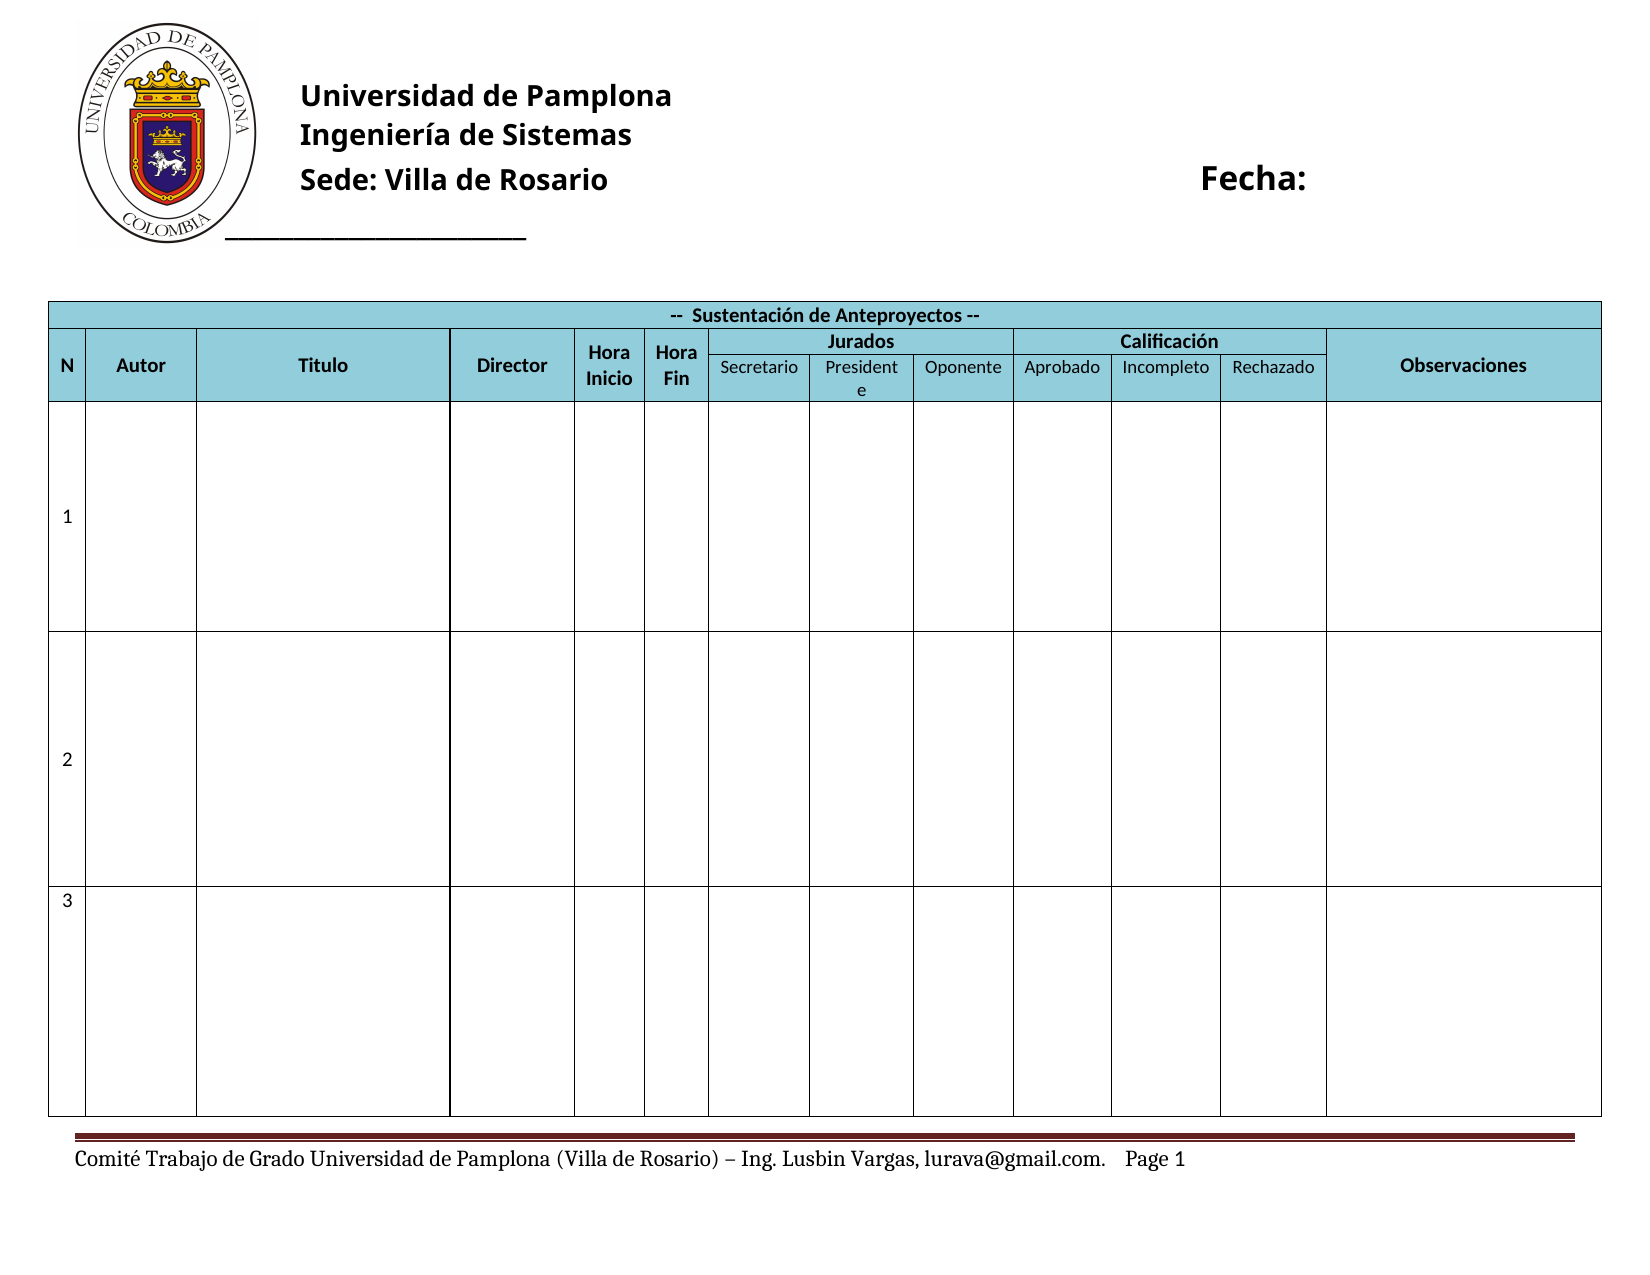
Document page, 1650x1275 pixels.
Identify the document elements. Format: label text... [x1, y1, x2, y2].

table_cell Secretario [709, 355, 809, 401]
table_cell [575, 632, 644, 886]
table_cell Presidente [810, 355, 913, 401]
table_cell Director [451, 329, 574, 401]
table_cell [645, 632, 708, 886]
table_cell Hora Inicio [575, 329, 644, 401]
table_cell [86, 632, 196, 886]
picture [75, 19, 260, 247]
table_cell [709, 402, 809, 631]
table_cell [197, 887, 449, 1116]
table_cell [645, 402, 708, 631]
table_cell [197, 402, 449, 631]
table_cell [1014, 887, 1111, 1116]
table_cell [709, 632, 809, 886]
table_cell [86, 402, 196, 631]
table_cell [451, 632, 574, 886]
table_cell [451, 887, 574, 1116]
table_cell [197, 632, 449, 886]
table_cell [1014, 402, 1111, 631]
table_cell [86, 887, 196, 1116]
table_cell Calificación [1014, 329, 1326, 354]
table_cell 1 [49, 402, 85, 631]
table_cell Titulo [197, 329, 449, 401]
table_cell [451, 402, 574, 631]
table_cell Autor [86, 329, 196, 401]
table_cell [914, 632, 1013, 886]
table_cell [1327, 632, 1601, 886]
table_cell [1112, 887, 1220, 1116]
table_cell Hora Fin [645, 329, 708, 401]
table_cell [1221, 402, 1326, 631]
table_cell [1112, 632, 1220, 886]
table_cell [1112, 402, 1220, 631]
table_cell [810, 632, 913, 886]
table_cell [810, 402, 913, 631]
table_cell [575, 402, 644, 631]
table_cell [1221, 887, 1326, 1116]
table_cell [914, 887, 1013, 1116]
table_cell 3 [49, 887, 85, 1116]
table_cell [1014, 632, 1111, 886]
table_cell [914, 402, 1013, 631]
table_cell [810, 887, 913, 1116]
table_cell 2 [49, 632, 85, 886]
table_cell Incompleto [1112, 355, 1220, 401]
table_cell Rechazado [1221, 355, 1326, 401]
table_cell Aprobado [1014, 355, 1111, 401]
table_cell N [49, 329, 85, 401]
table_header -- Sustentación de Anteproyectos -- [49, 302, 1601, 328]
table_cell [575, 887, 644, 1116]
table_cell [1327, 887, 1601, 1116]
table_cell [1221, 632, 1326, 886]
table_cell [645, 887, 708, 1116]
table_cell Observaciones [1327, 329, 1601, 401]
table_cell Oponente [914, 355, 1013, 401]
table_cell [1327, 402, 1601, 631]
table_cell [709, 887, 809, 1116]
table_cell Jurados [709, 329, 1013, 354]
